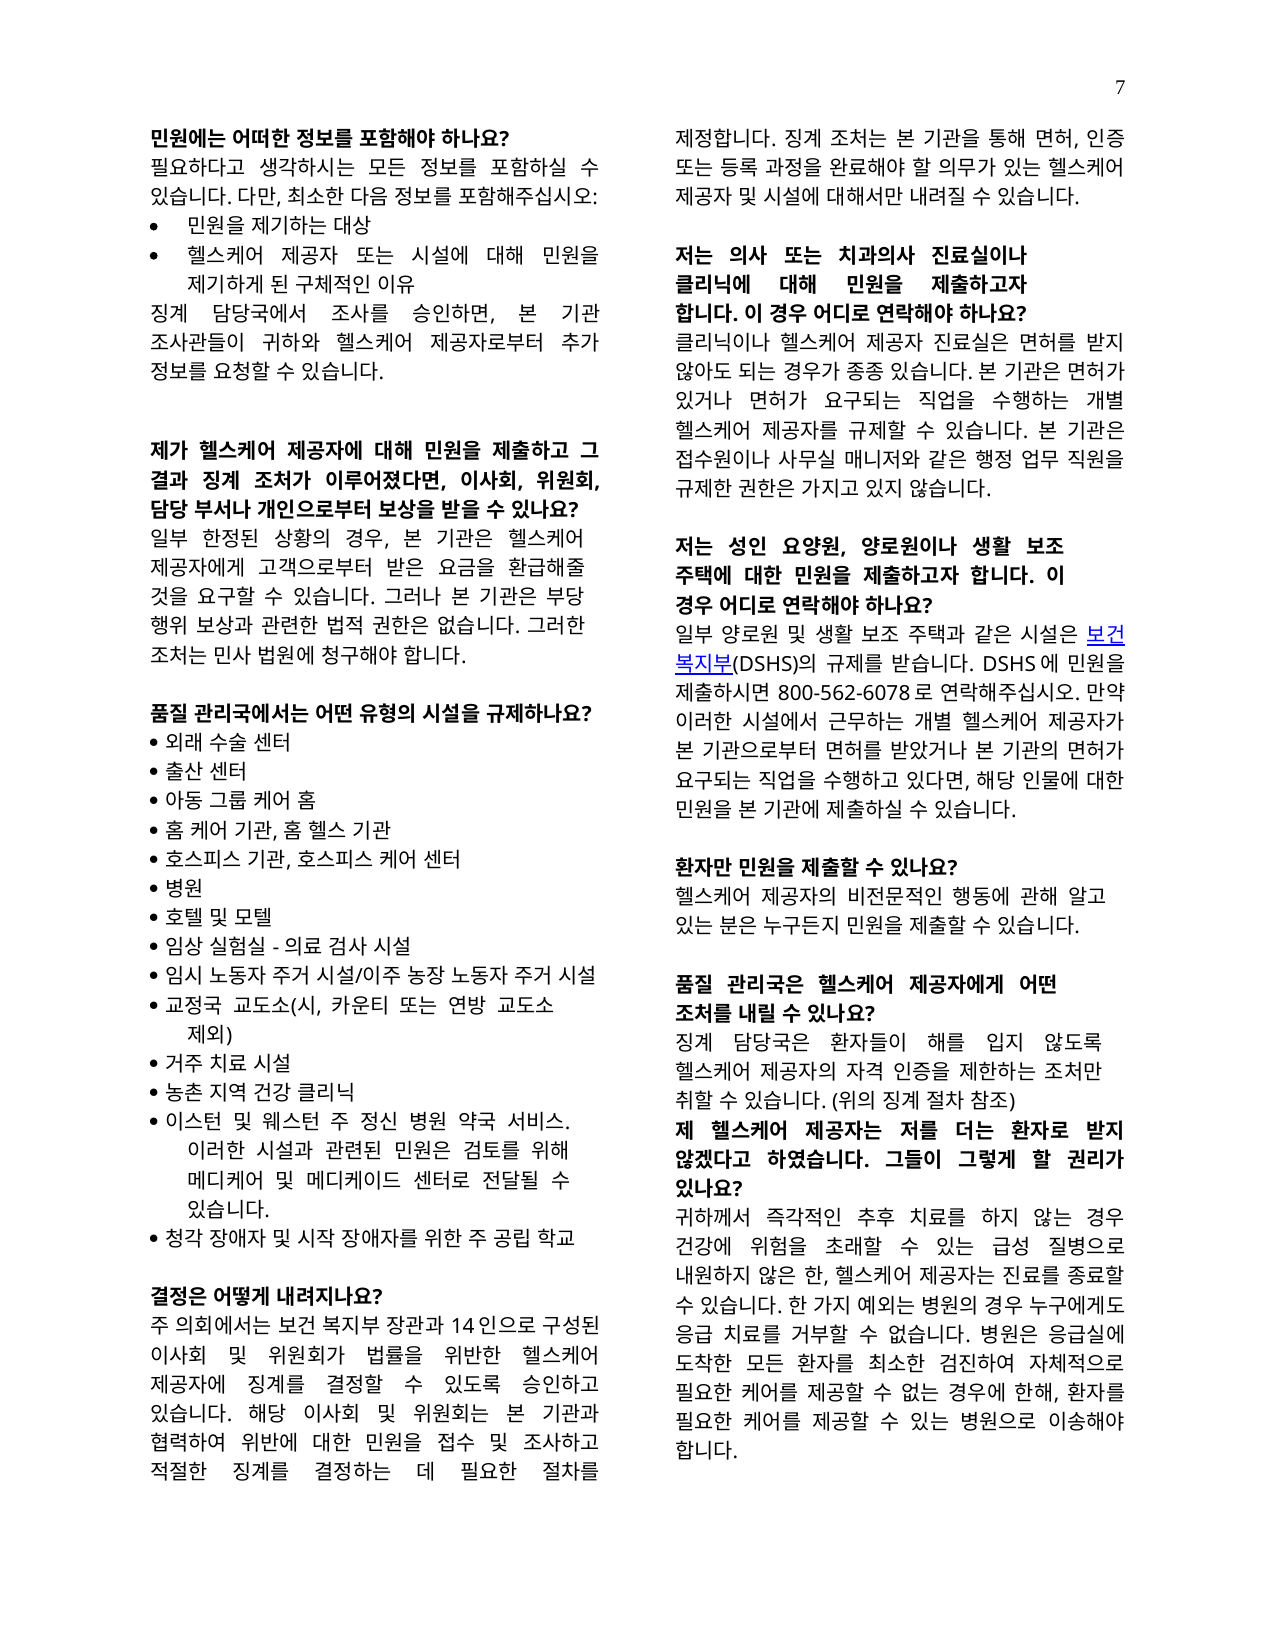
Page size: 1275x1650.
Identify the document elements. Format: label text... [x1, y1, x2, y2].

text 헬스케어 제공자의 비전문적인 행동에 관해 알고 있는 분은 누구든지 민원을 제출할 수 있습니다. [675, 881, 1106, 940]
text 주 의회에서는 보건 복지부 장관과 14인으로 구성된 이사회 및 위원회가 법률을 위반한 헬스케어 제공자에 징계를 결정할 수 있도록 승인하고 있습니다. 해당 이사회 및 위원회는 본 기관과 협력하여 위반에 대한 민원을 접수 및 조사하고 적절한 징계를 결정하는 데 필요한 절차를 제정합니다. 징계 조처는 본 기관을 통해 면허, 인증 또는 등록 과정을 완료해야 할 의무가 있는 헬스케어 제공자 및 시설에 대해서만 내려질 수 있습니다. [150, 1311, 600, 1486]
text 제가 헬스케어 제공자에 대해 민원을 제출하고 그 결과 징계 조처가 이루어졌다면, 이사회, 위원회, 담당 부서나 개인으로부터 보상을 받을 수 있나요? [150, 436, 600, 523]
text 저는 성인 요양원, 양로원이나 생활 보조 주택에 대한 민원을 제출하고자 합니다. 이 경우 어디로 연락해야 하나요? [675, 531, 1065, 619]
list 농촌 지역 건강 클리닉 [150, 1077, 600, 1106]
text 제 헬스케어 제공자는 저를 더는 환자로 받지 않겠다고 하였습니다. 그들이 그렇게 할 권리가 있나요? [675, 1115, 1125, 1202]
list 임시 노동자 주거 시설/이주 농장 노동자 주거 시설 [150, 961, 600, 990]
text 징계 담당국에서 조사를 승인하면, 본 기관 조사관들이 귀하와 헬스케어 제공자로부터 추가 정보를 요청할 수 있습니다. [150, 298, 600, 386]
text 일부 양로원 및 생활 보조 주택과 같은 시설은 보건 복지부(DSHS)의 규제를 받습니다. DSHS에 민원을 제출하시면 800-562-6078로 연락해주십시오. 만약 이러한 시설에서 근무하는 개별 헬스케어 제공자가 본 기관으로부터 면허를 받았거나 본 기관의 면허가 요구되는 직업을 수행하고 있다면, 해당 인물에 대한 민원을 본 기관에 제출하실 수 있습니다. [675, 619, 1125, 823]
list 헬스케어 제공자 또는 시설에 대해 민원을 제기하게 된 구체적인 이유 [150, 240, 600, 298]
text 민원에는 어떠한 정보를 포함해야 하나요? [150, 123, 600, 152]
text 품질 관리국에서는 어떤 유형의 시설을 규제하나요? [150, 698, 600, 727]
list 호텔 및 모텔 [150, 902, 600, 931]
list 임상 실험실 - 의료 검사 시설 [150, 931, 600, 961]
list 외래 수술 센터 [150, 727, 600, 756]
list 홈 케어 기관, 홈 헬스 기관 [150, 815, 600, 844]
text 징계 담당국은 환자들이 해를 입지 않도록 헬스케어 제공자의 자격 인증을 제한하는 조처만 취할 수 있습니다. (위의 징계 절차 참조) [675, 1027, 1102, 1115]
list 민원을 제기하는 대상 [150, 211, 600, 240]
list 교정국 교도소(시, 카운티 또는 연방 교도소 제외) [150, 990, 555, 1048]
text 환자만 민원을 제출할 수 있나요? [675, 852, 1027, 881]
text 일부 한정된 상황의 경우, 본 기관은 헬스케어 제공자에게 고객으로부터 받은 요금을 환급해줄 것을 요구할 수 있습니다. 그러나 본 기관은 부당 행위 보상과 관련한 법적 권한은 없습니다. 그러한 조처는 민사 법원에 청구해야 합니다. [150, 523, 585, 669]
text 필요하다고 생각하시는 모든 정보를 포함하실 수 있습니다. 다만, 최소한 다음 정보를 포함해주십시오: [150, 152, 600, 211]
list 청각 장애자 및 시작 장애자를 위한 주 공립 학교 [150, 1223, 600, 1252]
list 호스피스 기관, 호스피스 케어 센터 [150, 844, 600, 873]
list 이스턴 및 웨스턴 주 정신 병원 약국 서비스. 이러한 시설과 관련된 민원은 검토를 위해 메디케어 및 메디케이드 센터로 전달될 수 있습니다. [150, 1106, 570, 1223]
text 귀하께서 즉각적인 추후 치료를 하지 않는 경우 건강에 위험을 초래할 수 있는 급성 질병으로 내원하지 않은 한, 헬스케어 제공자는 진료를 종료할 수 있습니다. 한 가지 예외는 병원의 경우 누구에게도 응급 치료를 거부할 수 없습니다. 병원은 응급실에 도착한 모든 환자를 최소한 검진하여 자체적으로 필요한 케어를 제공할 수 없는 경우에 한해, 환자를 필요한 케어를 제공할 수 있는 병원으로 이송해야 합니다. [675, 1202, 1125, 1465]
text 주 의회에서는 보건 복지부 장관과 14인으로 구성된 이사회 및 위원회가 법률을 위반한 헬스케어 제공자에 징계를 결정할 수 있도록 승인하고 있습니다. 해당 이사회 및 위원회는 본 기관과 협력하여 위반에 대한 민원을 접수 및 조사하고 적절한 징계를 결정하는 데 필요한 절차를 제정합니다. 징계 조처는 본 기관을 통해 면허, 인증 또는 등록 과정을 완료해야 할 의무가 있는 헬스케어 제공자 및 시설에 대해서만 내려질 수 있습니다. [675, 123, 1125, 211]
text 클리닉이나 헬스케어 제공자 진료실은 면허를 받지 않아도 되는 경우가 종종 있습니다. 본 기관은 면허가 있거나 면허가 요구되는 직업을 수행하는 개별 헬스케어 제공자를 규제할 수 있습니다. 본 기관은 접수원이나 사무실 매니저와 같은 행정 업무 직원을 규제한 권한은 가지고 있지 않습니다. [675, 327, 1125, 502]
list 거주 치료 시설 [150, 1048, 600, 1077]
list 아동 그룹 케어 홈 [150, 786, 600, 815]
list 병원 [150, 873, 600, 902]
text 결정은 어떻게 내려지나요? [150, 1281, 600, 1311]
text 저는 의사 또는 치과의사 진료실이나 클리닉에 대해 민원을 제출하고자 합니다. 이 경우 어디로 연락해야 하나요? [675, 240, 1027, 327]
list 출산 센터 [150, 756, 600, 786]
text 품질 관리국은 헬스케어 제공자에게 어떤 조처를 내릴 수 있나요? [675, 969, 1057, 1027]
